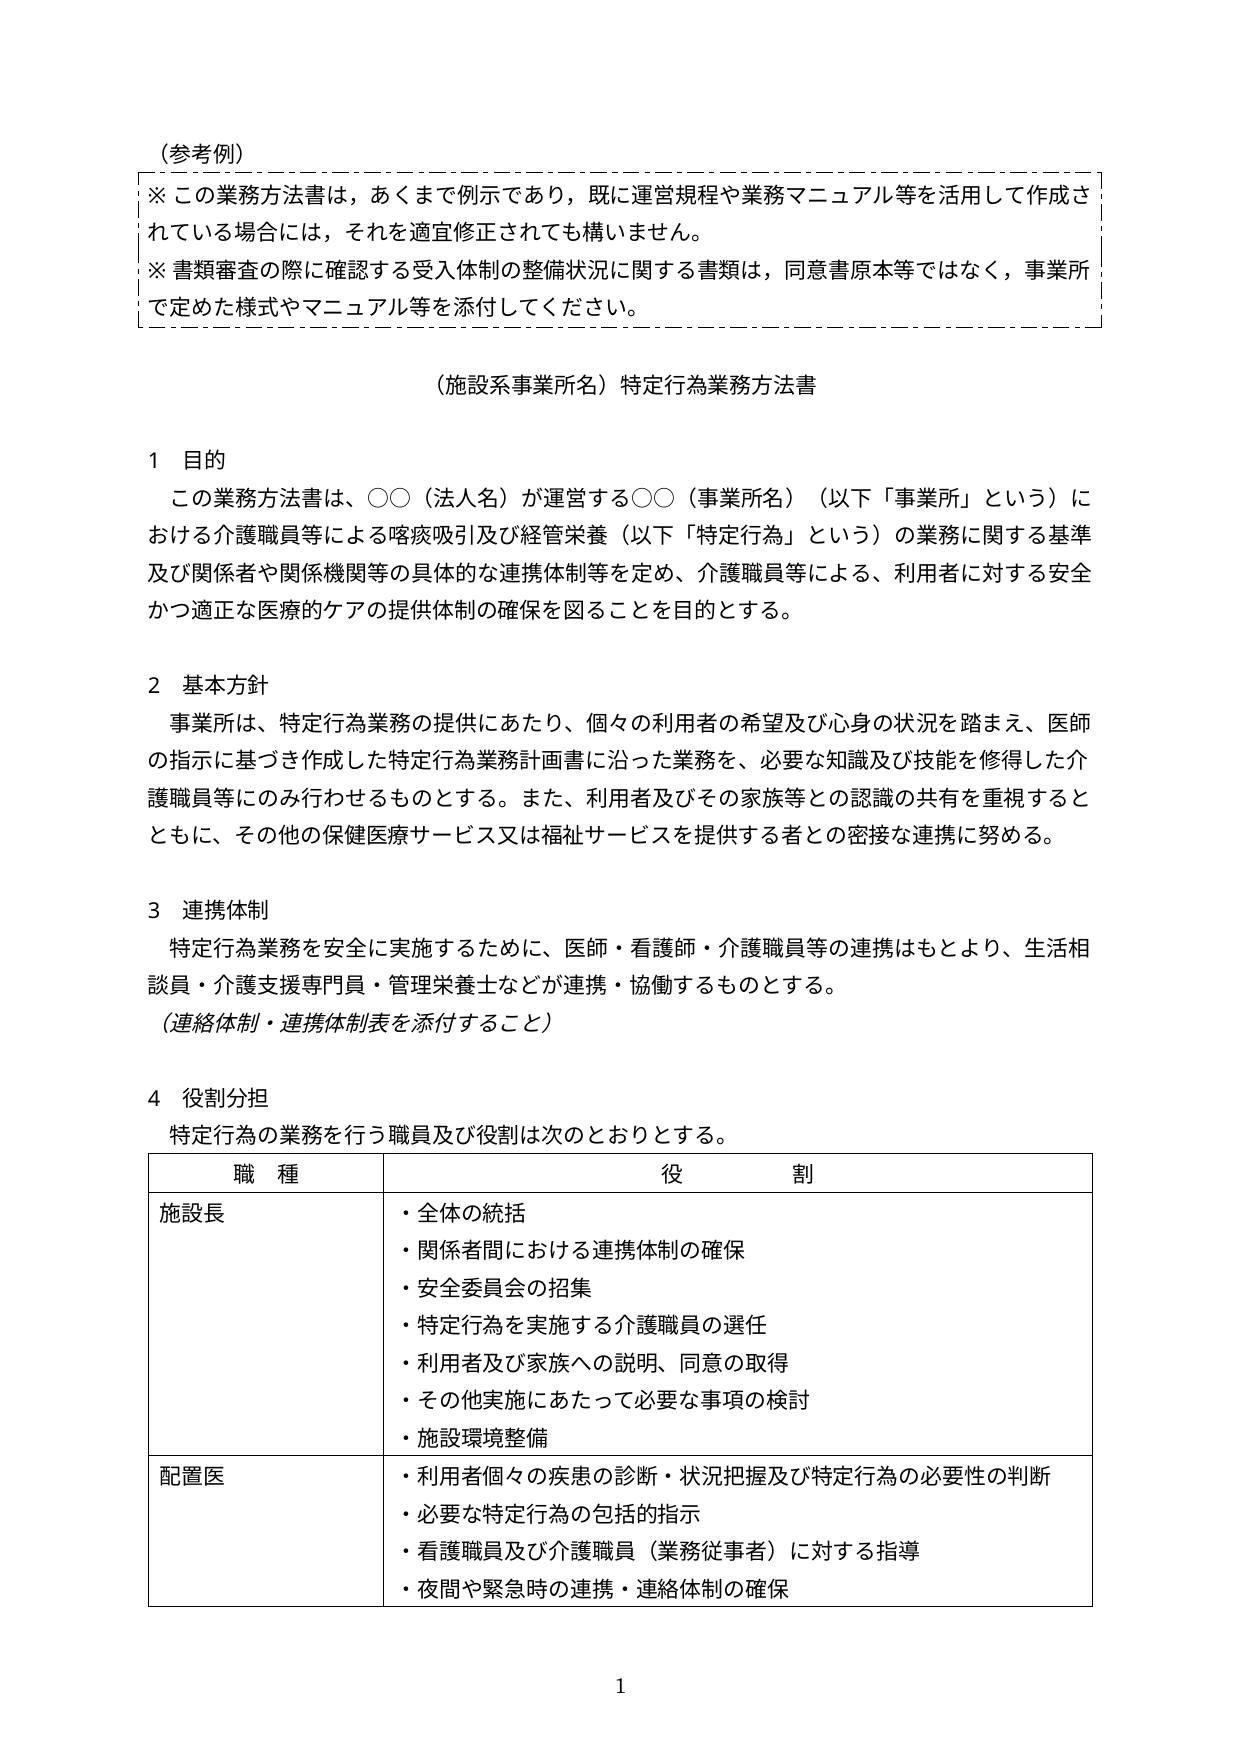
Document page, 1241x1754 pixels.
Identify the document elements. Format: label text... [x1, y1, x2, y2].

text （参考例） [148, 134, 1092, 172]
text 1 目的 [148, 441, 1092, 478]
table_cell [384, 1456, 1092, 1606]
text 3 連携体制 [148, 891, 1092, 928]
table_header 職 種 [149, 1154, 383, 1192]
text 事業所は、特定行為業務の提供にあたり、個々の利用者の希望及び心身の状況を踏まえ、医師の指示に基づき作成した特定行為業務計画書に沿った業務を、必要な知識及び技能を修得した介護職員等にのみ行わせるものとする。また、利用者及びその家族等との認識の共有を重視するとともに、その他の保健医療サービス又は福祉サービスを提供する者との密接な連携に努める。 [148, 703, 1092, 853]
text 特定行為業務を安全に実施するために、医師・看護師・介護職員等の連携はもとより、生活相談員・介護支援専門員・管理栄養士などが連携・協働するものとする。 [148, 928, 1092, 1003]
text この業務方法書は、○○（法人名）が運営する○○（事業所名）（以下「事業所」という）における介護職員等による喀痰吸引及び経管栄養（以下「特定行為」という）の業務に関する基準及び関係者や関係機関等の具体的な連携体制等を定め、介護職員等による、利用者に対する安全かつ適正な医療的ケアの提供体制の確保を図ることを目的とする。 [148, 478, 1092, 628]
text （施設系事業所名）特定行為業務方法書 [148, 366, 1092, 403]
text 4 役割分担 [148, 1078, 1092, 1116]
table_cell ・全体の統括 ・関係者間における連携体制の確保 ・安全委員会の招集 ・特定行為を実施する介護職員の選任 ・利用者及び家族への説明、同意の取得 ・その他実施にあたって必要な事項の検討 ・施設環境整備 [384, 1193, 1092, 1455]
table_cell 施設長 [149, 1193, 383, 1455]
text ※ 書類審査の際に確認する受入体制の整備状況に関する書類は，同意書原本等ではなく，事業所で定めた様式やマニュアル等を添付してください。 [138, 247, 1102, 328]
table_header 役 割 [384, 1154, 1092, 1192]
text （連絡体制・連携体制表を添付すること） [148, 1003, 1092, 1041]
text ※ この業務方法書は，あくまで例示であり，既に運営規程や業務マニュアル等を活用して作成されている場合には，それを適宜修正されても構いません。 [138, 172, 1102, 247]
text 2 基本方針 [148, 666, 1092, 703]
table_cell 配置医 [149, 1456, 383, 1606]
text 特定行為の業務を行う職員及び役割は次のとおりとする。 [148, 1116, 1092, 1153]
